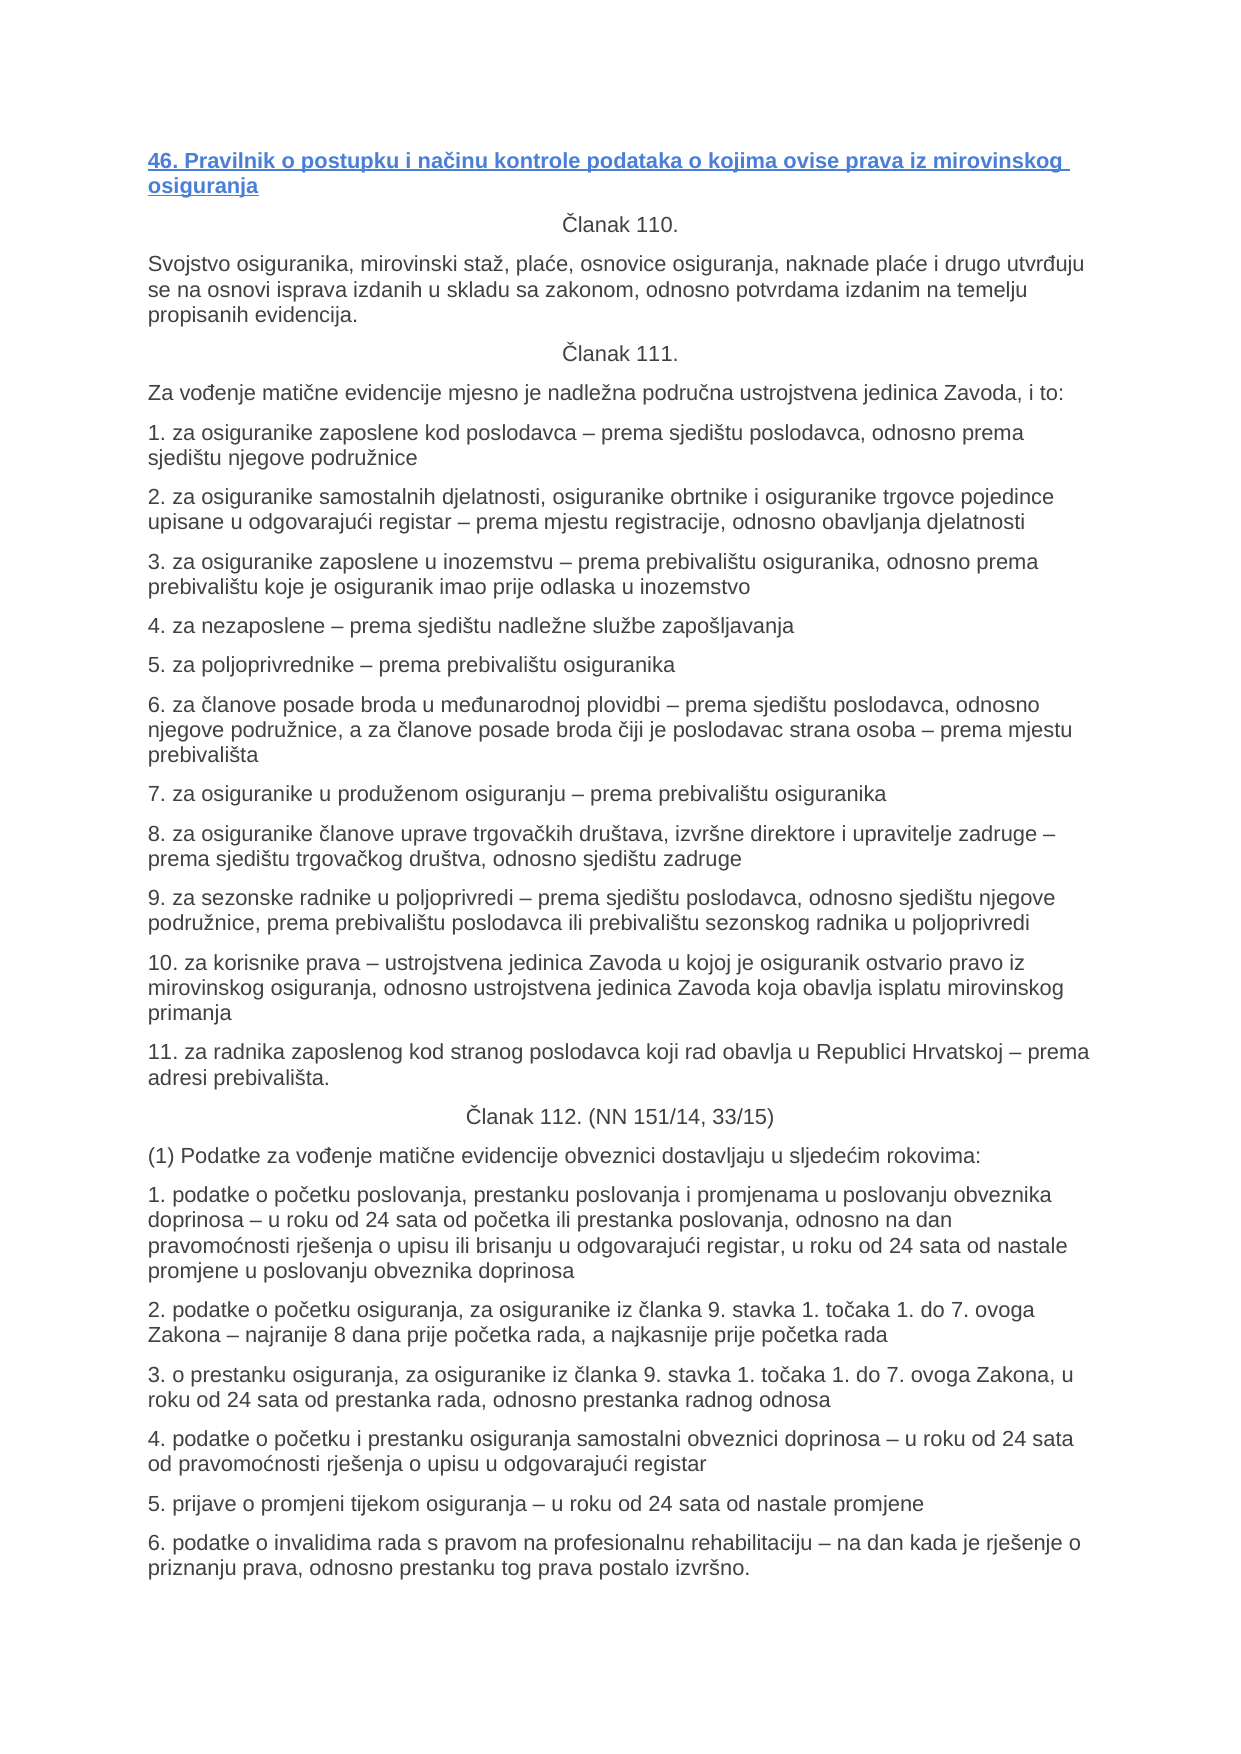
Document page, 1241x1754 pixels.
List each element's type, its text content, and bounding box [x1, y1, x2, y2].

text 9. za sezonske radnike u poljoprivredi – prema sjedištu poslodavca, odnosno sjedištu njegove podružnice, prema prebivalištu poslodavca ili prebivalištu sezonskog radnika u poljoprivredi [148, 885, 1093, 935]
text 4. podatke o početku i prestanku osiguranja samostalni obveznici doprinosa – u roku od 24 sata od pravomoćnosti rješenja o upisu u odgovarajući registar [148, 1426, 1093, 1476]
text 3. o prestanku osiguranja, za osiguranike iz članka 9. stavka 1. točaka 1. do 7. ovoga Zakona, u roku od 24 sata od prestanka rada, odnosno prestanka radnog odnosa [148, 1362, 1093, 1412]
text 1. podatke o početku poslovanja, prestanku poslovanja i promjenama u poslovanju obveznika doprinosa – u roku od 24 sata od početka ili prestanka poslovanja, odnosno na dan pravomoćnosti rješenja o upisu ili brisanju u odgovarajući registar, u roku od 24 sata od nastale promjene u poslovanju obveznika doprinosa [148, 1182, 1093, 1283]
text Članak 111. [148, 341, 1093, 366]
text 10. za korisnike prava – ustrojstvena jedinica Zavoda u kojoj je osiguranik ostvario pravo iz mirovinskog osiguranja, odnosno ustrojstvena jedinica Zavoda koja obavlja isplatu mirovinskog primanja [148, 949, 1093, 1025]
text Za vođenje matične evidencije mjesno je nadležna područna ustrojstvena jedinica Zavoda, i to: [148, 380, 1093, 406]
text (1) Podatke za vođenje matične evidencije obveznici dostavljaju u sljedećim rokovima: [148, 1143, 1093, 1168]
text 7. za osiguranike u produženom osiguranju – prema prebivalištu osiguranika [148, 781, 1093, 806]
text Članak 112. (NN 151/14, 33/15) [148, 1104, 1093, 1129]
text 2. za osiguranike samostalnih djelatnosti, osiguranike obrtnike i osiguranike trgovce pojedince upisane u odgovarajući registar – prema mjestu registracije, odnosno obavljanja djelatnosti [148, 484, 1093, 534]
text 46. Pravilnik o postupku i načinu kontrole podataka o kojima ovise prava iz mirovinskog osiguranja [148, 148, 1093, 198]
text 1. za osiguranike zaposlene kod poslodavca – prema sjedištu poslodavca, odnosno prema sjedištu njegove podružnice [148, 419, 1093, 470]
text 3. za osiguranike zaposlene u inozemstvu – prema prebivalištu osiguranika, odnosno prema prebivalištu koje je osiguranik imao prije odlaska u inozemstvo [148, 548, 1093, 599]
text 5. za poljoprivrednike – prema prebivalištu osiguranika [148, 652, 1093, 677]
text 8. za osiguranike članove uprave trgovačkih društava, izvršne direktore i upravitelje zadruge – prema sjedištu trgovačkog društva, odnosno sjedištu zadruge [148, 821, 1093, 871]
text 6. podatke o invalidima rada s pravom na profesionalnu rehabilitaciju – na dan kada je rješenje o priznanju prava, odnosno prestanku tog prava postalo izvršno. [148, 1530, 1093, 1580]
text 4. za nezaposlene – prema sjedištu nadležne službe zapošljavanja [148, 613, 1093, 638]
text Članak 110. [148, 212, 1093, 237]
text 5. prijave o promjeni tijekom osiguranja – u roku od 24 sata od nastale promjene [148, 1491, 1093, 1516]
text Svojstvo osiguranika, mirovinski staž, plaće, osnovice osiguranja, naknade plaće i drugo utvrđuju se na osnovi isprava izdanih u skladu sa zakonom, odnosno potvrdama izdanim na temelju propisanih evidencija. [148, 251, 1093, 327]
text 6. za članove posade broda u međunarodnoj plovidbi – prema sjedištu poslodavca, odnosno njegove podružnice, a za članove posade broda čiji je poslodavac strana osoba – prema mjestu prebivališta [148, 692, 1093, 767]
text 2. podatke o početku osiguranja, za osiguranike iz članka 9. stavka 1. točaka 1. do 7. ovoga Zakona – najranije 8 dana prije početka rada, a najkasnije prije početka rada [148, 1297, 1093, 1347]
text 11. za radnika zaposlenog kod stranog poslodavca koji rad obavlja u Republici Hrvatskoj – prema adresi prebivališta. [148, 1039, 1093, 1089]
